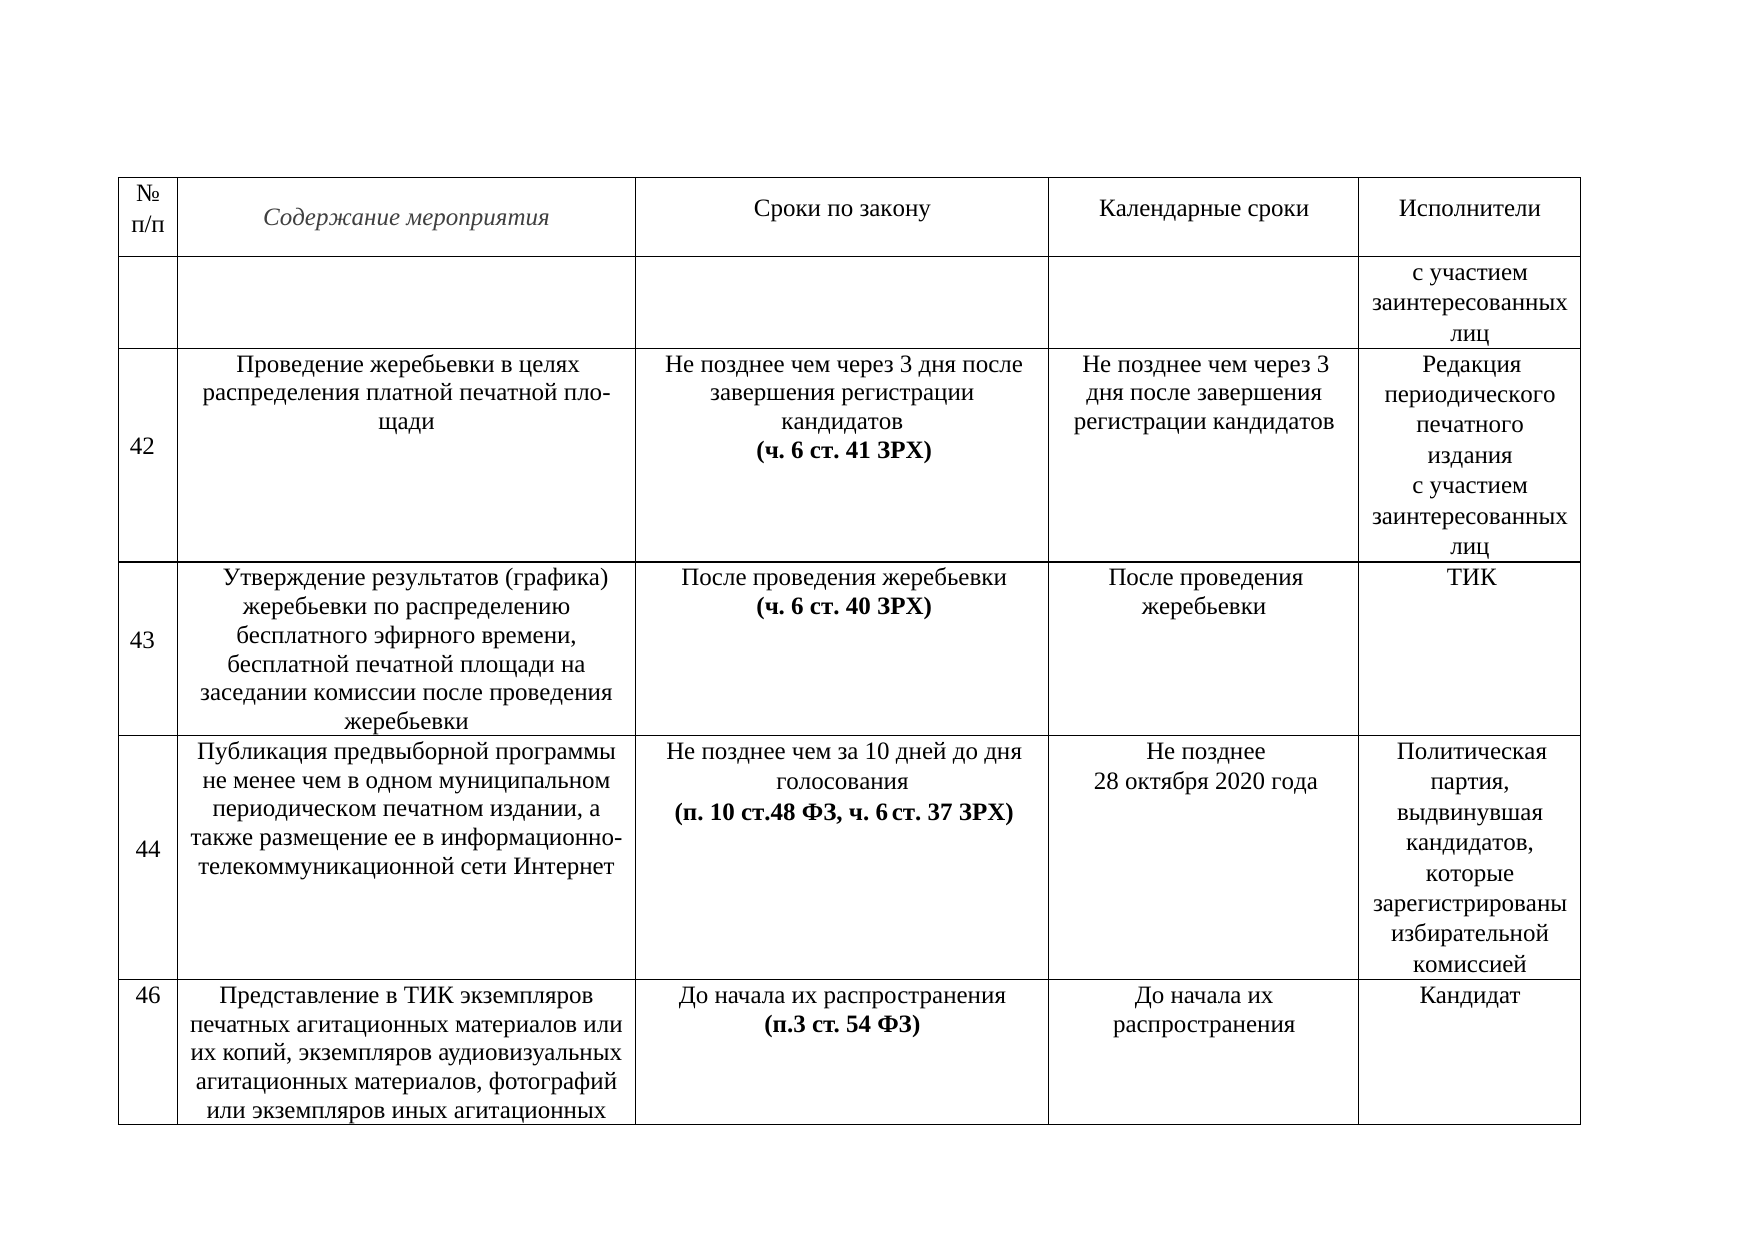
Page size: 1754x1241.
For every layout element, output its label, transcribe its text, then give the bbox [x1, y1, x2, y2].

table_cell Не позднее чем за 10 дней до дня голосования (п. 10 ст.48 ФЗ, ч. 6 ст. 37 ЗРХ) [636, 736, 1048, 979]
table_cell После проведения жеребьевки (ч. 6 ст. 40 ЗРХ) [636, 563, 1048, 735]
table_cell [636, 257, 1048, 348]
table_cell Публикация предвыборной программы не менее чем в одном муниципальном периодическом печатном издании, а также размещение ее в информационно-телекоммуникационной сети Интернет [178, 736, 635, 979]
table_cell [1359, 257, 1580, 348]
table_header Сроки по закону [636, 178, 1048, 256]
table_cell Утверждение результатов (графика) жеребьевки по распределению бесплатного эфирного времени, бесплатной печатной площади на заседании комиссии после проведения жеребьевки [178, 563, 635, 735]
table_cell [178, 980, 635, 1124]
table_cell Политическая партия, выдвинувшая кандидатов, которые зарегистрированы избирательной комиссией [1359, 736, 1580, 979]
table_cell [178, 257, 635, 348]
table_cell Редакция периодического печатного издания с участием заинтересованных лиц [1359, 349, 1580, 561]
table_cell 43 [119, 563, 177, 735]
table_cell 42 [119, 349, 177, 561]
table_cell Кандидат [1359, 980, 1580, 1124]
table_header Исполнители [1359, 178, 1580, 256]
table_cell Проведение жеребьевки в целях распределения платной печатной площади [178, 349, 635, 561]
table_cell Не позднее 28 октября 2020 года [1049, 736, 1358, 979]
table_header Календарные сроки [1049, 178, 1358, 256]
table_cell ТИК [1359, 563, 1580, 735]
table_cell 44 [119, 736, 177, 979]
table_cell Не позднее чем через 3 дня после завершения регистрации кандидатов (ч. 6 ст. 41 ЗРХ) [636, 349, 1048, 561]
table_cell 46 [119, 980, 177, 1124]
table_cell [636, 980, 1048, 1124]
table_cell До начала их распространения [1049, 980, 1358, 1124]
table_header №п/п [119, 178, 177, 256]
table_header Содержание мероприятия [178, 178, 635, 256]
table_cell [1049, 257, 1358, 348]
table_cell После проведения жеребьевки [1049, 563, 1358, 735]
table_cell 41 [119, 257, 177, 348]
table_cell Не позднее чем через 3 дня после завершения регистрации кандидатов [1049, 349, 1358, 561]
